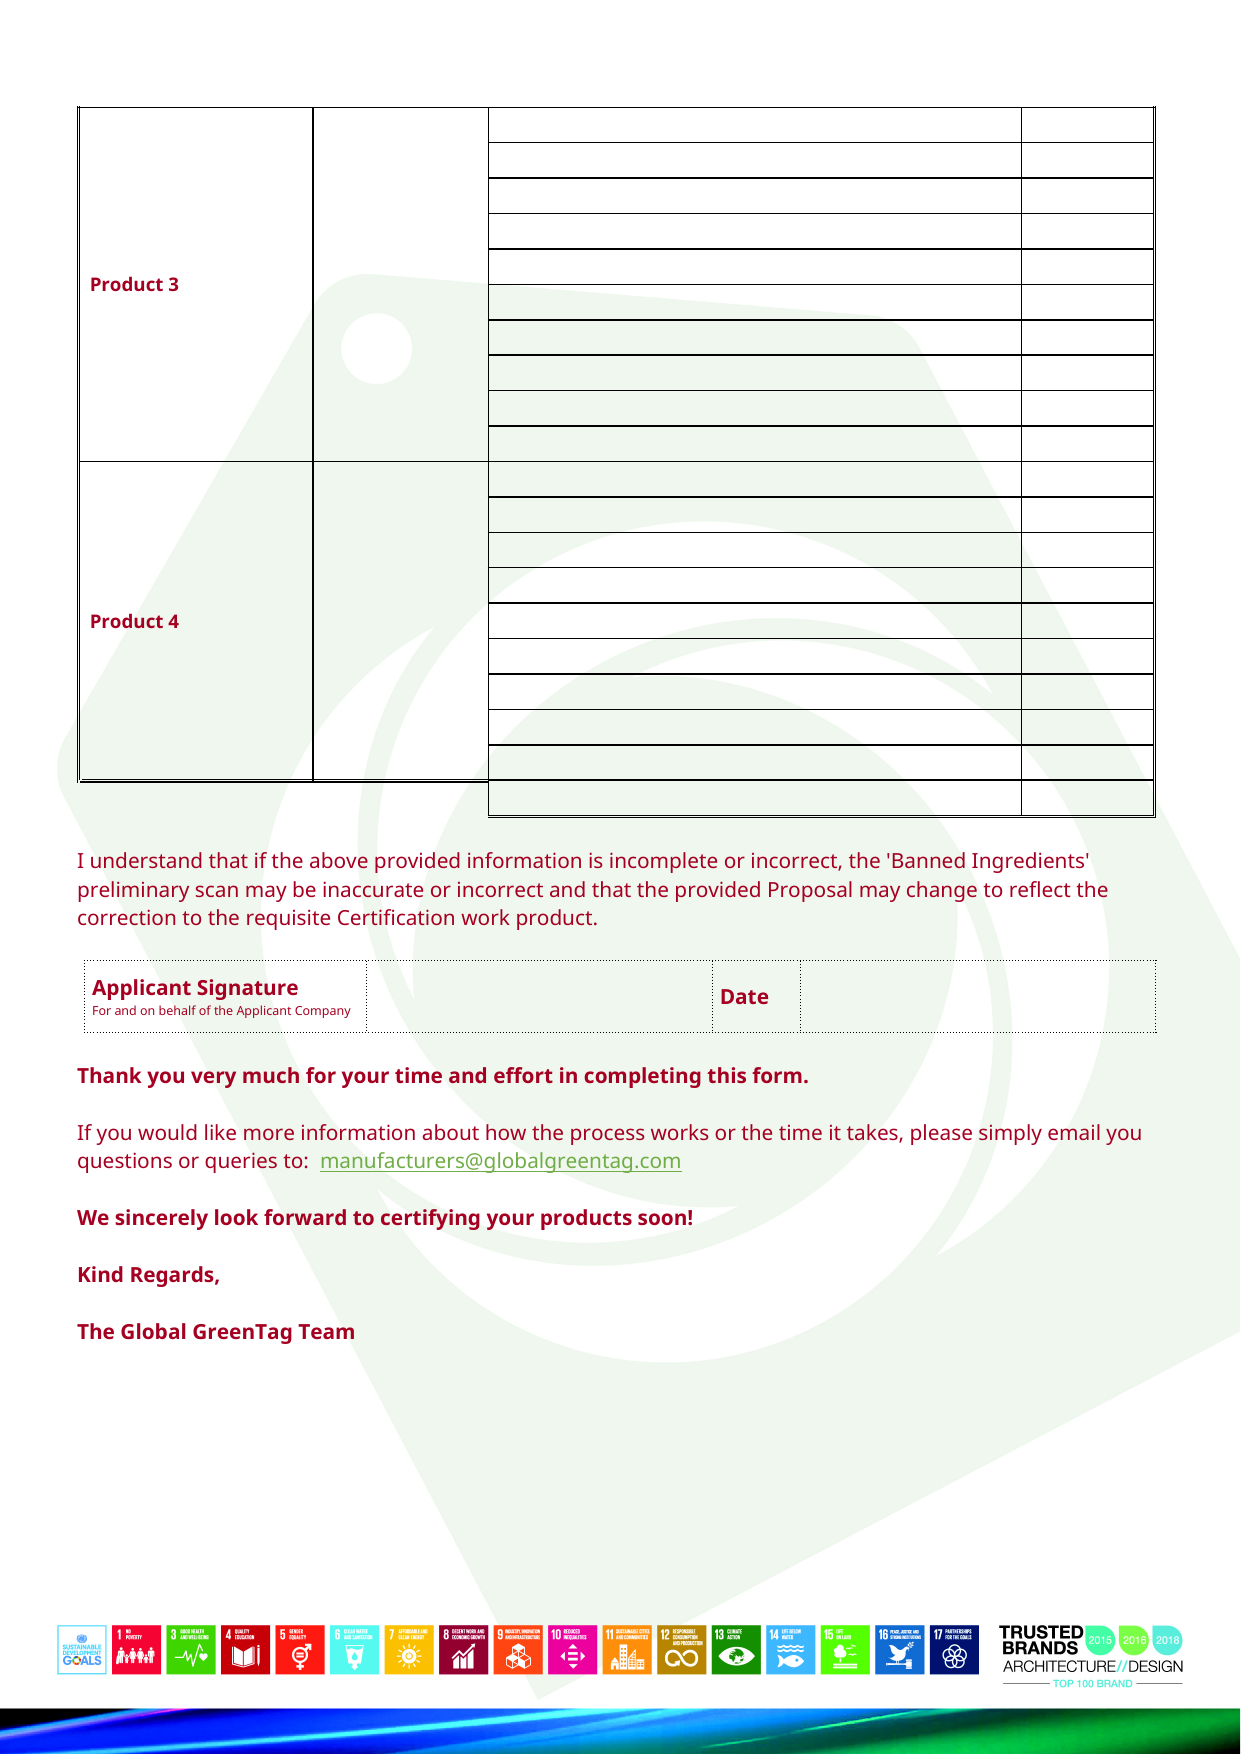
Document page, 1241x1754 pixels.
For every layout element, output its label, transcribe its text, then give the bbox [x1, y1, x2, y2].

table_cell [489, 250, 1021, 283]
table_cell [489, 285, 1021, 319]
table_cell [1022, 675, 1153, 708]
table_cell [489, 533, 1021, 567]
text The Global GreenTag Team [77, 1317, 1163, 1345]
text We sincerely look forward to certifying your products soon! [77, 1203, 1163, 1232]
table_cell [314, 462, 488, 779]
table_cell [489, 143, 1021, 177]
table_cell [1022, 639, 1153, 673]
table_cell [1022, 462, 1153, 496]
table_header Applicant Signature For and on behalf of the Applicant Company [85, 960, 366, 1032]
picture [0, 0, 1241, 1754]
table_cell [1022, 321, 1153, 354]
table_cell [1022, 214, 1153, 248]
table_cell [1022, 498, 1153, 531]
table_cell [1022, 568, 1153, 602]
table_cell [1022, 746, 1153, 779]
table_cell [489, 179, 1021, 213]
table_cell [1022, 108, 1153, 142]
table_cell [1022, 710, 1153, 744]
table_cell [489, 214, 1021, 248]
table_cell [489, 746, 1021, 779]
table_cell [314, 108, 488, 461]
table_cell [1022, 533, 1153, 567]
text If you would like more information about how the process works or the time it takes, please simply email you questions or queries to: manufacturers@globalgreentag.com [77, 1118, 1163, 1175]
table_cell [1022, 250, 1153, 283]
table_cell [489, 498, 1021, 531]
table_cell [1022, 179, 1153, 213]
table_cell [1022, 143, 1153, 177]
table_cell Product 4 [80, 462, 312, 779]
table_cell [489, 391, 1021, 425]
text Kind Regards, [77, 1260, 1163, 1288]
table_cell [489, 781, 1021, 815]
table_cell [489, 108, 1021, 142]
table_cell [489, 427, 1021, 461]
table_cell [1022, 427, 1153, 461]
table_cell [1022, 604, 1153, 638]
text I understand that if the above provided information is incomplete or incorrect, the 'Banned Ingredients' preliminary scan may be inaccurate or incorrect and that the provided Proposal may change to reflect the correction to the requisite Certification work product. [77, 846, 1163, 932]
table_cell [489, 604, 1021, 638]
text Thank you very much for your time and effort in completing this form. [77, 1061, 1163, 1089]
table_header [801, 960, 1156, 1032]
table_cell [489, 568, 1021, 602]
table_cell [489, 462, 1021, 496]
table_cell [489, 710, 1021, 744]
table_cell [1022, 285, 1153, 319]
table_cell [1022, 781, 1153, 815]
table_cell Product 3 [80, 108, 312, 461]
table_cell [489, 675, 1021, 708]
table_cell [1022, 391, 1153, 425]
table_header Date [712, 960, 801, 1032]
table_cell [1022, 356, 1153, 390]
table_cell [489, 356, 1021, 390]
table_cell [489, 321, 1021, 354]
table_cell [489, 639, 1021, 673]
table_header [366, 960, 712, 1032]
